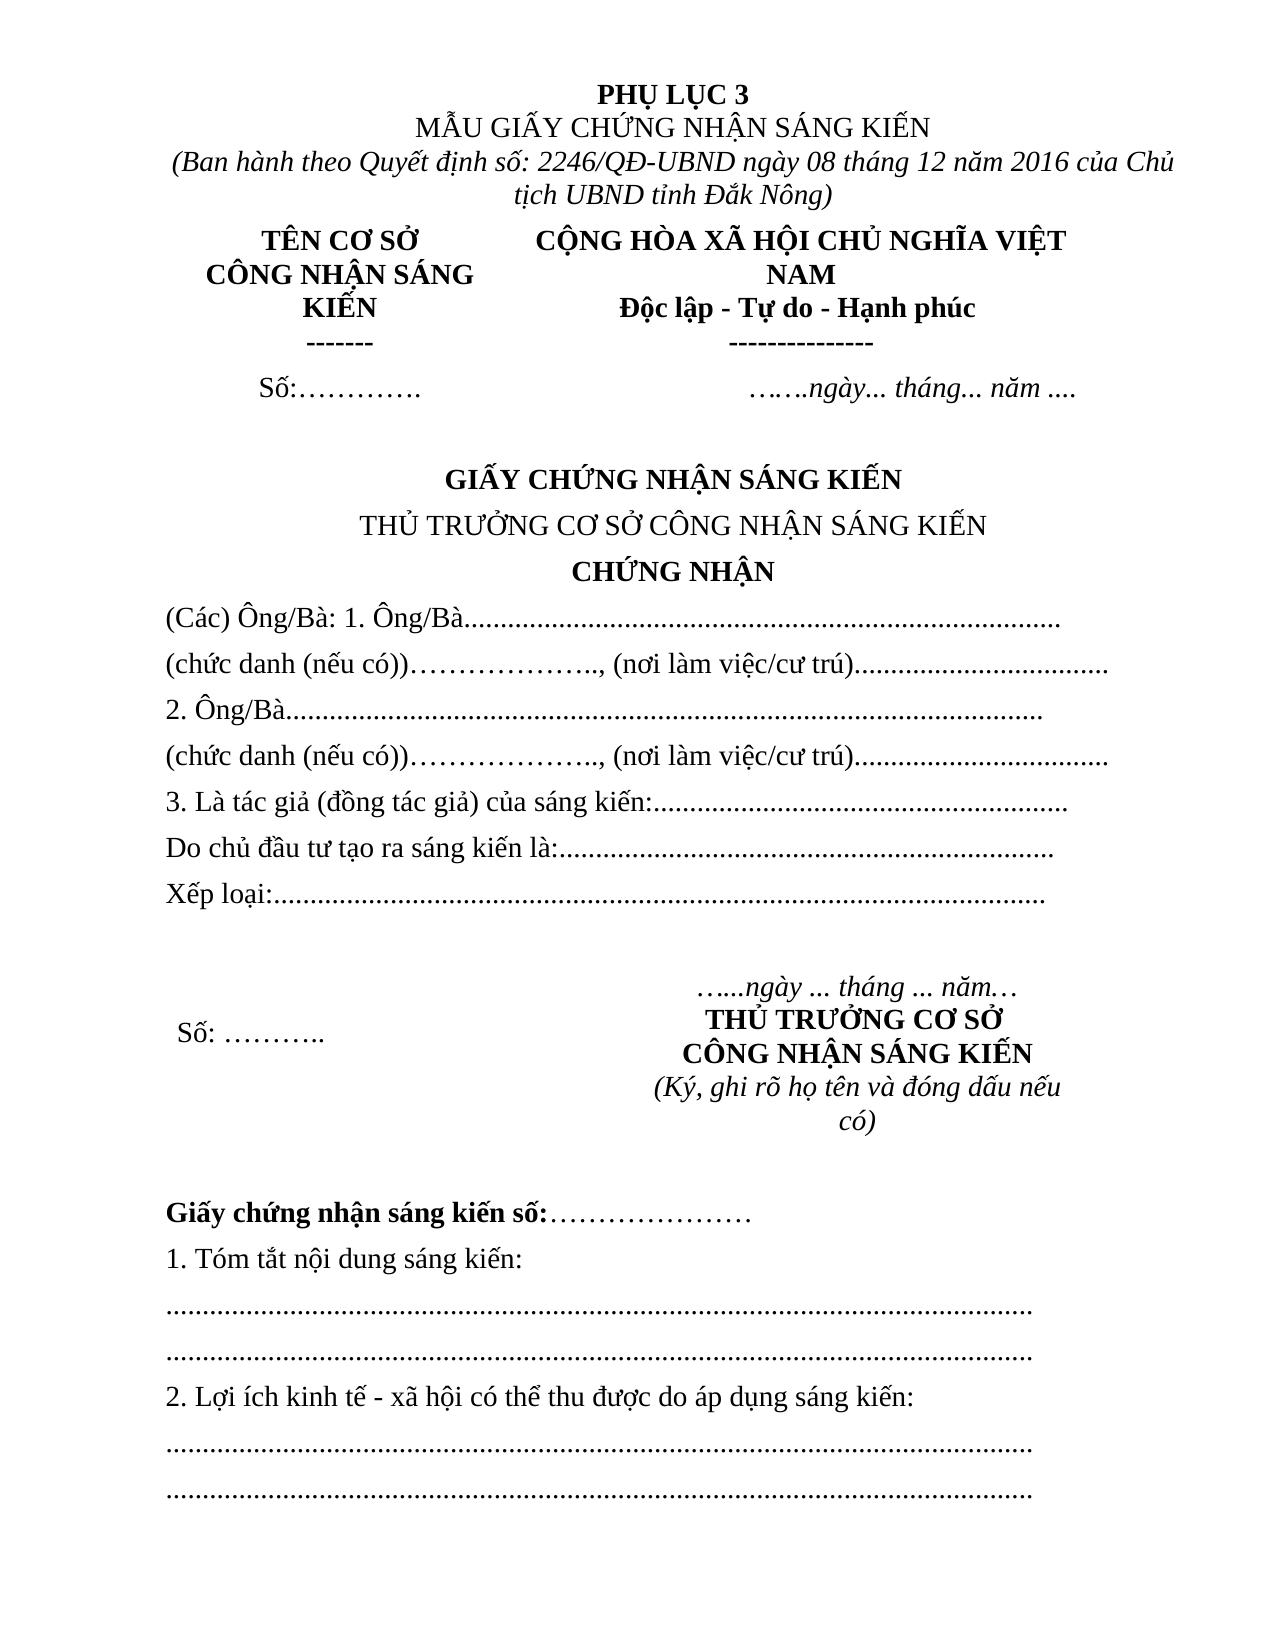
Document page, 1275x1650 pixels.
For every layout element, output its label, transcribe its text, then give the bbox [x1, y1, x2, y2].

text PHỤ LỤC 3 [165, 77, 1181, 110]
table_cell Số:…………. [165, 358, 514, 404]
text 2. Ông/Bà........................................................................................................ [165, 692, 1181, 726]
text Do chủ đầu tư tạo ra sáng kiến là:.................................................................... [165, 831, 1181, 864]
table_header TÊN CƠ SỞ CÔNG NHẬN SÁNG KIẾN ------- [165, 211, 514, 358]
text (chức danh (nếu có))……………….., (nơi làm việc/cư trú)................................... [165, 738, 1181, 772]
text GIẤY CHỨNG NHẬN SÁNG KIẾN [165, 462, 1181, 496]
text (chức danh (nếu có))……………….., (nơi làm việc/cư trú)................................... [165, 646, 1181, 680]
text 1. Tóm tắt nội dung sáng kiến: [165, 1241, 1181, 1274]
text Giấy chứng nhận sáng kiến số:………………… [165, 1195, 1181, 1228]
text THỦ TRƯỞNG CƠ SỞ CÔNG NHẬN SÁNG KIẾN [165, 508, 1181, 542]
text (Các) Ông/Bà: 1. Ông/Bà.................................................................................. [165, 600, 1181, 634]
table_header …...ngày ... tháng ... năm… THỦ TRƯỞNG CƠ SỞ CÔNG NHẬN SÁNG KIẾN (Ký, ghi rõ họ tên và đóng dấu nếu có) [627, 956, 1088, 1136]
text ....................................................................................................................... [165, 1425, 1181, 1459]
text 2. Lợi ích kinh tế - xã hội có thể thu được do áp dụng sáng kiến: [165, 1379, 1181, 1413]
text Xếp loại:.......................................................................................................... [165, 877, 1181, 910]
text ....................................................................................................................... [165, 1287, 1181, 1321]
table_cell …….ngày... tháng... năm .... [514, 358, 1088, 404]
text MẪU GIẤY CHỨNG NHẬN SÁNG KIẾN (Ban hành theo Quyết định số: 2246/QĐ-UBND ngày 08 tháng 12 năm 2016 của Chủ tịch UBND tỉnh Đắk Nông) [165, 110, 1181, 211]
text 3. Là tác giả (đồng tác giả) của sáng kiến:......................................................... [165, 784, 1181, 818]
text CHỨNG NHẬN [165, 554, 1181, 588]
table_header CỘNG HÒA XÃ HỘI CHỦ NGHĨA VIỆT NAM Độc lập - Tự do - Hạnh phúc --------------- [514, 211, 1088, 358]
text ....................................................................................................................... [165, 1333, 1181, 1367]
table_header Số: ……….. [165, 956, 627, 1136]
text ....................................................................................................................... [165, 1471, 1181, 1505]
